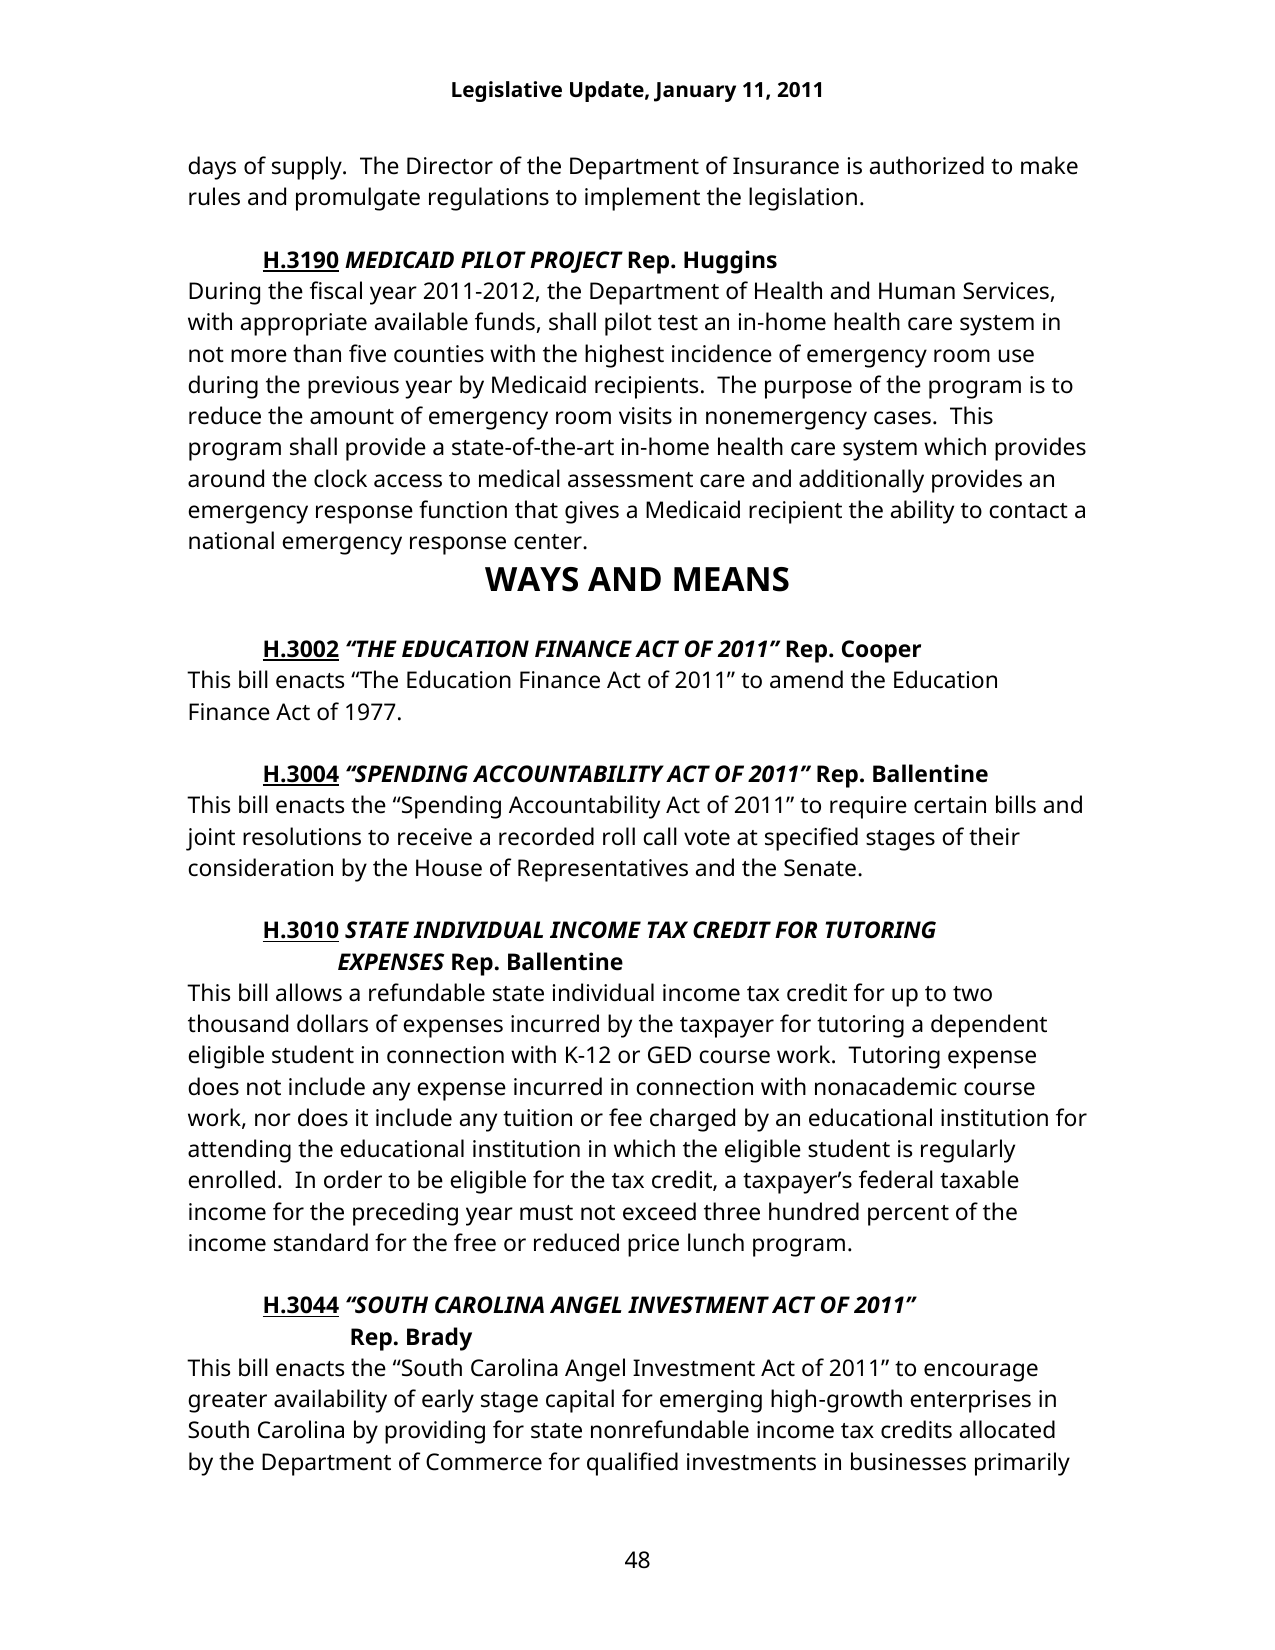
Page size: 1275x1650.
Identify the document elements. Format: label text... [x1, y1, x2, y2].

text Rep. Brady [187, 1320, 1087, 1352]
text During the fiscal year 2011-2012, the Department of Health and Human Services, with appropriate available funds, shall pilot test an in-home health care system in not more than five counties with the highest incidence of emergency room use during the previous year by Medicaid recipients. The purpose of the program is to reduce the amount of emergency room visits in nonemergency cases. This program shall provide a state-of-the-art in-home health care system which provides around the clock access to medical assessment care and additionally provides an emergency response function that gives a Medicaid recipient the ability to contact a national emergency response center. [187, 275, 1087, 556]
text H.3002 “THE EDUCATION FINANCE ACT OF 2011” Rep. Cooper [187, 633, 1087, 664]
text WAYS AND MEANS [187, 556, 1087, 602]
text H.3190 MEDICAID PILOT PROJECT Rep. Huggins [187, 244, 1087, 275]
text EXPENSES Rep. Ballentine [187, 945, 1087, 977]
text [187, 150, 1087, 212]
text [187, 1352, 1087, 1477]
text H.3010 STATE INDIVIDUAL INCOME TAX CREDIT FOR TUTORING [187, 914, 1087, 945]
text H.3004 “SPENDING ACCOUNTABILITY ACT OF 2011” Rep. Ballentine [187, 758, 1087, 789]
text This bill enacts the “Spending Accountability Act of 2011” to require certain bills and joint resolutions to receive a recorded roll call vote at specified stages of their consideration by the House of Representatives and the Senate. [187, 789, 1087, 883]
text H.3044 “SOUTH CAROLINA ANGEL INVESTMENT ACT OF 2011” [187, 1289, 1087, 1320]
text This bill allows a refundable state individual income tax credit for up to two thousand dollars of expenses incurred by the taxpayer for tutoring a dependent eligible student in connection with K-12 or GED course work. Tutoring expense does not include any expense incurred in connection with nonacademic course work, nor does it include any tuition or fee charged by an educational institution for attending the educational institution in which the eligible student is regularly enrolled. In order to be eligible for the tax credit, a taxpayer’s federal taxable income for the preceding year must not exceed three hundred percent of the income standard for the free or reduced price lunch program. [187, 977, 1087, 1258]
text This bill enacts “The Education Finance Act of 2011” to amend the Education Finance Act of 1977. [187, 664, 1087, 727]
